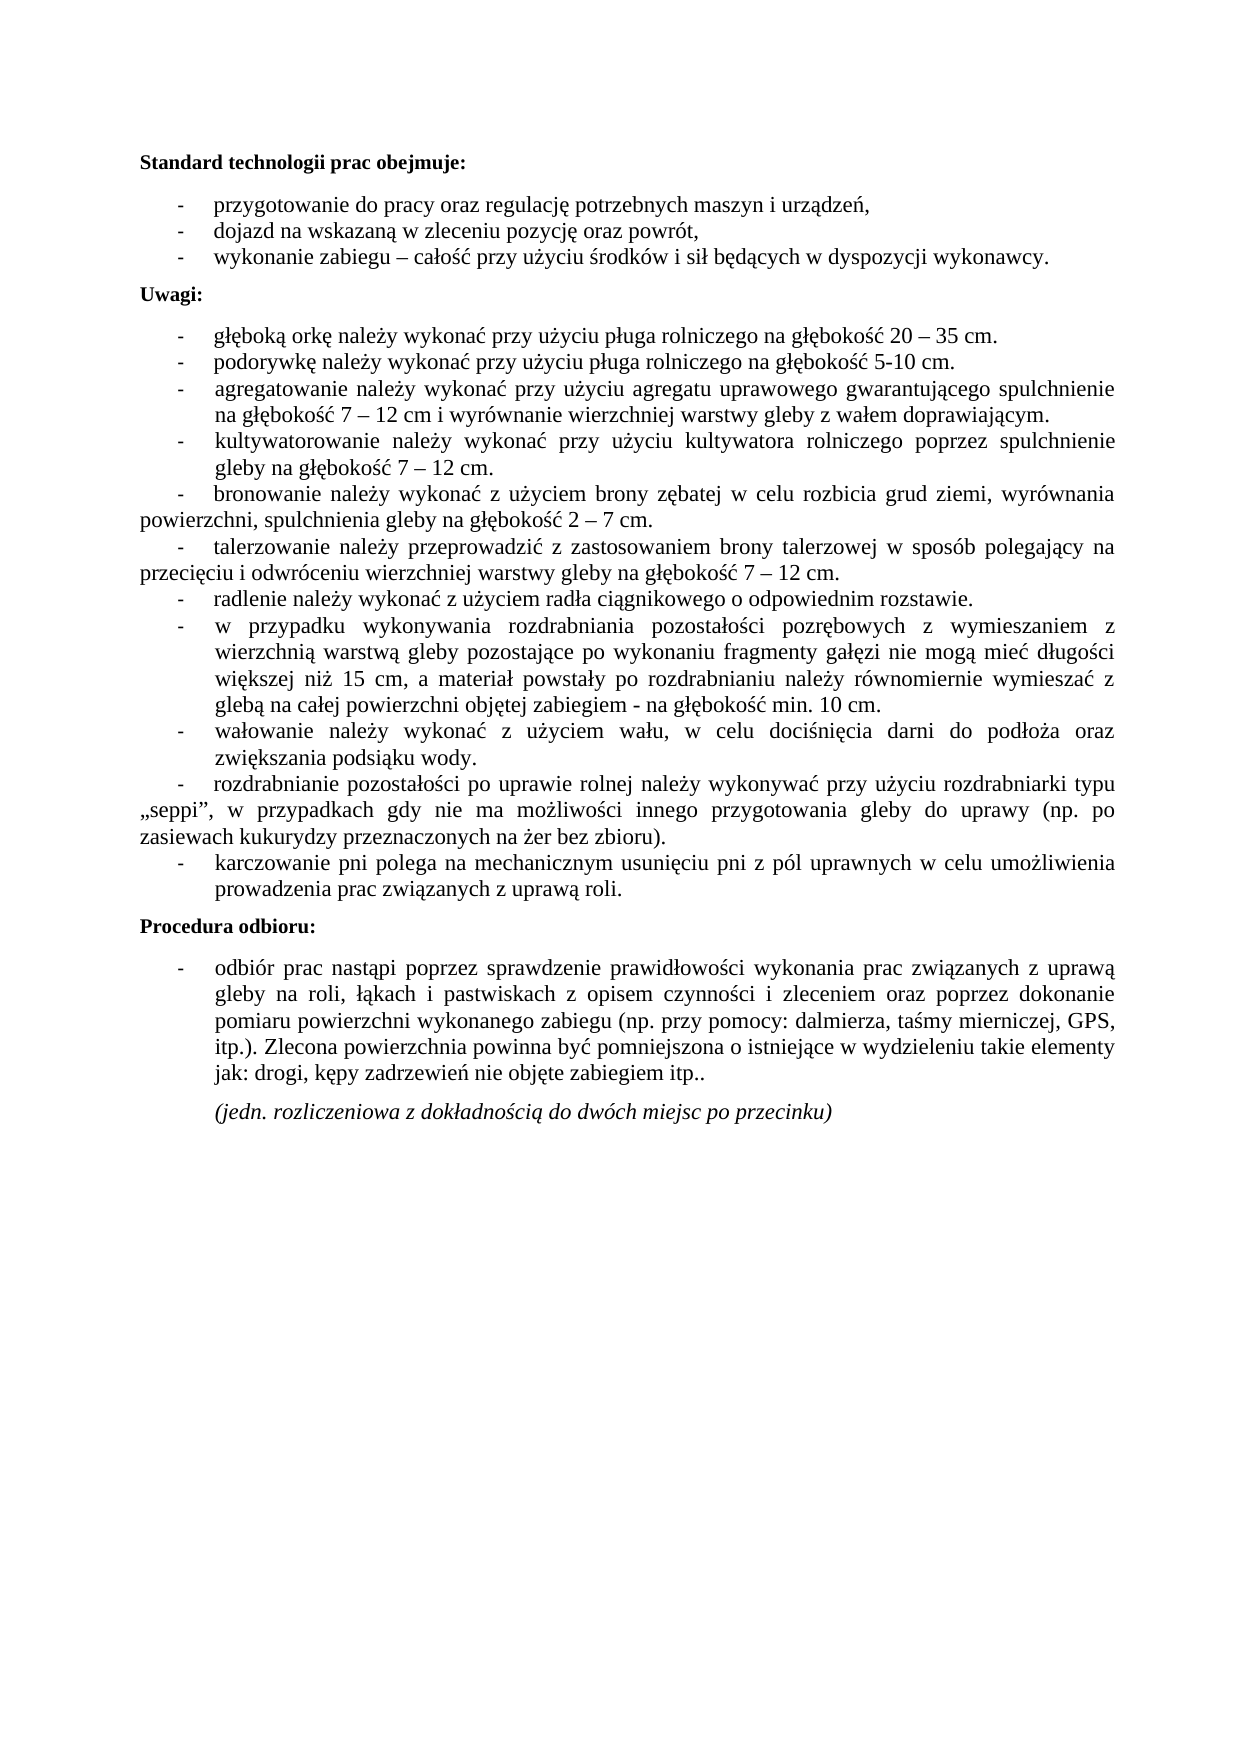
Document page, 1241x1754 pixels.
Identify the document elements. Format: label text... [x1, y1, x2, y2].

list radlenie należy wykonać z użyciem radła ciągnikowego o odpowiednim rozstawie. [139, 586, 1116, 612]
list wałowanie należy wykonać z użyciem wału, w celu dociśnięcia darni do podłoża oraz zwiększania podsiąku wody. [177, 717, 1116, 770]
text (jedn. rozliczeniowa z dokładnością do dwóch miejsc po przecinku) [139, 1098, 1116, 1124]
list głęboką orkę należy wykonać przy użyciu pługa rolniczego na głębokość 20 – 35 cm. [139, 322, 1116, 348]
text Standard technologii prac obejmuje: [139, 150, 1116, 174]
list wykonanie zabiegu – całość przy użyciu środków i sił będących w dyspozycji wykonawcy. [139, 243, 1116, 270]
list rozdrabnianie pozostałości po uprawie rolnej należy wykonywać przy użyciu rozdrabniarki typu „seppi”, w przypadkach gdy nie ma możliwości innego przygotowania gleby do uprawy (np. po zasiewach kukurydzy przeznaczonych na żer bez zbioru). [139, 770, 1116, 849]
list bronowanie należy wykonać z użyciem brony zębatej w celu rozbicia grud ziemi, wyrównania powierzchni, spulchnienia gleby na głębokość 2 – 7 cm. [139, 480, 1116, 533]
list kultywatorowanie należy wykonać przy użyciu kultywatora rolniczego poprzez spulchnienie gleby na głębokość 7 – 12 cm. [177, 427, 1116, 480]
list karczowanie pni polega na mechanicznym usunięciu pni z pól uprawnych w celu umożliwienia prowadzenia prac związanych z uprawą roli. [177, 849, 1116, 902]
list agregatowanie należy wykonać przy użyciu agregatu uprawowego gwarantującego spulchnienie na głębokość 7 – 12 cm i wyrównanie wierzchniej warstwy gleby z wałem doprawiającym. [177, 375, 1116, 427]
list w przypadku wykonywania rozdrabniania pozostałości pozrębowych z wymieszaniem z wierzchnią warstwą gleby pozostające po wykonaniu fragmenty gałęzi nie mogą mieć długości większej niż 15 cm, a materiał powstały po rozdrabnianiu należy równomiernie wymieszać z glebą na całej powierzchni objętej zabiegiem - na głębokość min. 10 cm. [177, 612, 1116, 717]
list dojazd na wskazaną w zleceniu pozycję oraz powrót, [139, 217, 1116, 243]
list talerzowanie należy przeprowadzić z zastosowaniem brony talerzowej w sposób polegający na przecięciu i odwróceniu wierzchniej warstwy gleby na głębokość 7 – 12 cm. [139, 533, 1116, 586]
list podorywkę należy wykonać przy użyciu pługa rolniczego na głębokość 5-10 cm. [139, 348, 1116, 375]
list odbiór prac nastąpi poprzez sprawdzenie prawidłowości wykonania prac związanych z uprawą gleby na roli, łąkach i pastwiskach z opisem czynności i zleceniem oraz poprzez dokonanie pomiaru powierzchni wykonanego zabiegu (np. przy pomocy: dalmierza, taśmy mierniczej, GPS, itp.). Zlecona powierzchnia powinna być pomniejszona o istniejące w wydzieleniu takie elementy jak: drogi, kępy zadrzewień nie objęte zabiegiem itp.. [177, 954, 1116, 1086]
text Procedura odbioru: [139, 914, 1116, 938]
list przygotowanie do pracy oraz regulację potrzebnych maszyn i urządzeń, [139, 191, 1116, 217]
text Uwagi: [139, 282, 1116, 306]
